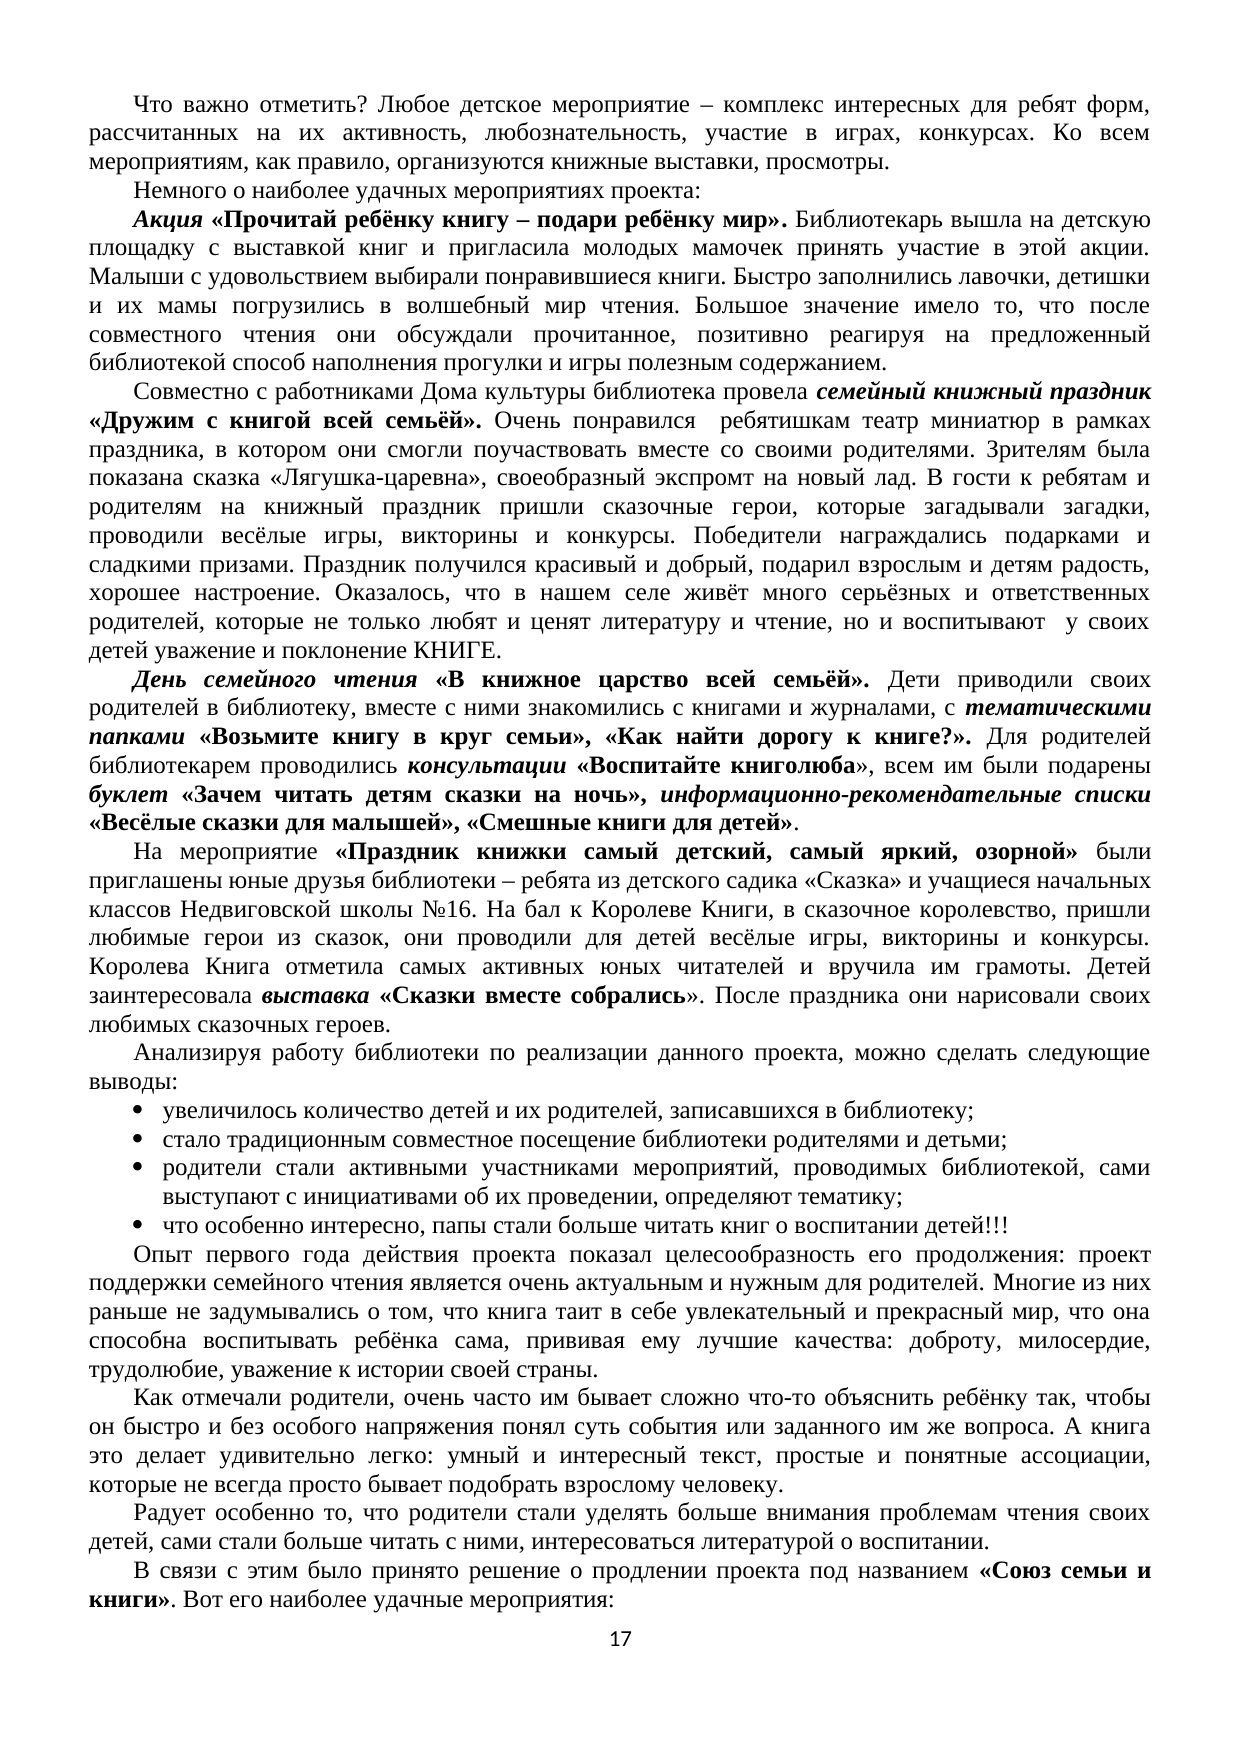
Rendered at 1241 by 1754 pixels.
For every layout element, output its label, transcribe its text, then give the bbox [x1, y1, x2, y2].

text Радует особенно то, что родители стали уделять больше внимания проблемам чтения своих детей, сами стали больше читать с ними, интересоваться литературой о воспитании. [89, 1497, 1152, 1555]
text На мероприятие «Праздник книжки самый детский, самый яркий, озорной» были приглашены юные друзья библиотеки – ребята из детского садика «Сказка» и учащиеся начальных классов Недвиговской школы №16. На бал к Королеве Книги, в сказочное королевство, пришли любимые герои из сказок, они проводили для детей весёлые игры, викторины и конкурсы. Королева Книга отметила самых активных юных читателей и вручила им грамоты. Детей заинтересовала выставка «Сказки вместе собрались». После праздника они нарисовали своих любимых сказочных героев. [89, 836, 1152, 1037]
text Опыт первого года действия проекта показал целесообразность его продолжения: проект поддержки семейного чтения является очень актуальным и нужным для родителей. Многие из них раньше не задумывались о том, что книга таит в себе увлекательный и прекрасный мир, что она способна воспитывать ребёнка сама, прививая ему лучшие качества: доброту, милосердие, трудолюбие, уважение к истории своей страны. [89, 1239, 1152, 1382]
text Анализируя работу библиотеки по реализации данного проекта, можно сделать следующие выводы: [89, 1037, 1152, 1095]
text Немного о наиболее удачных мероприятиях проекта: [89, 175, 1152, 204]
list стало традиционным совместное посещение библиотеки родителями и детьми; [133, 1124, 1152, 1152]
text Акция «Прочитай ребёнку книгу – подари ребёнку мир». Библиотекарь вышла на детскую площадку с выставкой книг и пригласила молодых мамочек принять участие в этой акции. Малыши с удовольствием выбирали понравившиеся книги. Быстро заполнились лавочки, детишки и их мамы погрузились в волшебный мир чтения. Большое значение имело то, что после совместного чтения они обсуждали прочитанное, позитивно реагируя на предложенный библиотекой способ наполнения прогулки и игры полезным содержанием. [89, 204, 1152, 376]
list что особенно интересно, папы стали больше читать книг о воспитании детей!!! [133, 1210, 1152, 1239]
text В связи с этим было принято решение о продлении проекта под названием «Союз семьи и книги». Вот его наиболее удачные мероприятия: [89, 1555, 1152, 1612]
list увеличилось количество детей и их родителей, записавшихся в библиотеку; [133, 1095, 1152, 1124]
text Как отмечали родители, очень часто им бывает сложно что-то объяснить ребёнку так, чтобы он быстро и без особого напряжения понял суть события или заданного им же вопроса. А книга это делает удивительно легко: умный и интересный текст, простые и понятные ассоциации, которые не всегда просто бывает подобрать взрослому человеку. [89, 1382, 1152, 1497]
text Совместно с работниками Дома культуры библиотека провела семейный книжный праздник «Дружим с книгой всей семьёй». Очень понравился ребятишкам театр миниатюр в рамках праздника, в котором они смогли поучаствовать вместе со своими родителями. Зрителям была показана сказка «Лягушка-царевна», своеобразный экспромт на новый лад. В гости к ребятам и родителям на книжный праздник пришли сказочные герои, которые загадывали загадки, проводили весёлые игры, викторины и конкурсы. Победители награждались подарками и сладкими призами. Праздник получился красивый и добрый, подарил взрослым и детям радость, хорошее настроение. Оказалось, что в нашем селе живёт много серьёзных и ответственных родителей, которые не только любят и ценят литературу и чтение, но и воспитывают у своих детей уважение и поклонение КНИГЕ. [89, 376, 1152, 664]
text День семейного чтения «В книжное царство всей семьёй». Дети приводили своих родителей в библиотеку, вместе с ними знакомились с книгами и журналами, с тематическими папками «Возьмите книгу в круг семьи», «Как найти дорогу к книге?». Для родителей библиотекарем проводились консультации «Воспитайте книголюба», всем им были подарены буклет «Зачем читать детям сказки на ночь», информационно-рекомендательные списки «Весёлые сказки для малышей», «Смешные книги для детей». [89, 664, 1152, 836]
text Что важно отметить? Любое детское мероприятие – комплекс интересных для ребят форм, рассчитанных на их активность, любознательность, участие в играх, конкурсах. Ко всем мероприятиям, как правило, организуются книжные выставки, просмотры. [89, 89, 1152, 175]
list родители стали активными участниками мероприятий, проводимых библиотекой, сами выступают с инициативами об их проведении, определяют тематику; [133, 1152, 1152, 1210]
